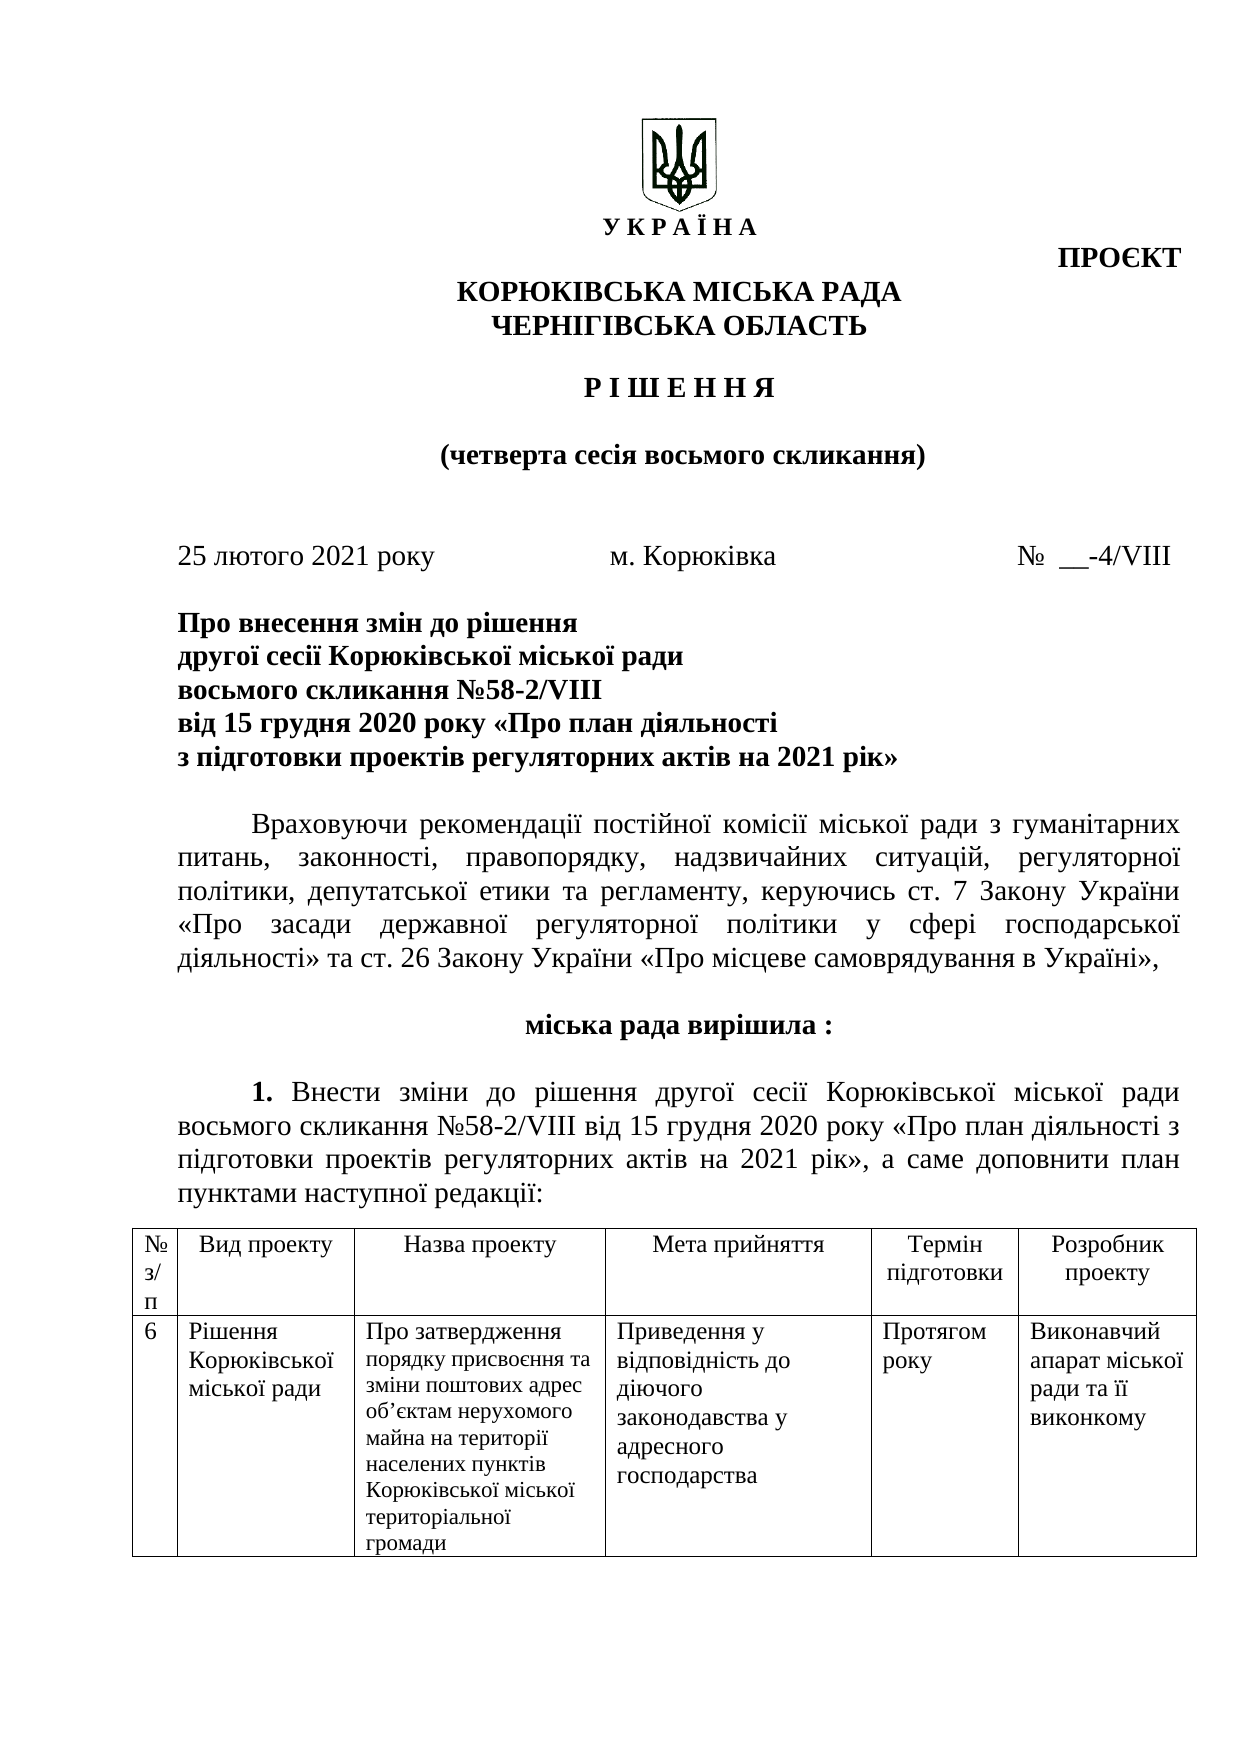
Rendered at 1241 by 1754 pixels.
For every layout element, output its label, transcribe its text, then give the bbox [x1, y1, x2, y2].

text другої сесії Корюківської міської ради [177, 638, 1181, 672]
table_header Термін підготовки [872, 1229, 1018, 1315]
table_cell Протягом року [872, 1316, 1018, 1556]
text Про внесення змін до рішення [177, 605, 1181, 638]
text ЧЕРНІГІВСЬКА ОБЛАСТЬ [177, 308, 1181, 341]
table_cell Про затвердження порядку присвоєння та зміни поштових адрес об’єктам нерухомого майна на території населених пунктів Корюківської міської територіальної громади [355, 1316, 605, 1556]
text міська рада вирішила : [177, 1007, 1181, 1041]
picture [641, 118, 717, 212]
text Р І Ш Е Н Н Я [177, 370, 1181, 403]
table_header Назва проекту [355, 1229, 605, 1315]
text ПРОЄКТ [177, 241, 1181, 274]
table_header №з/п [133, 1229, 177, 1315]
table_header Розробник проекту [1019, 1229, 1196, 1315]
text восьмого скликання №58-2/VIІІ [177, 672, 1181, 705]
text з підготовки проектів регуляторних актів на 2021 рік» [177, 739, 1181, 772]
text Враховуючи рекомендації постійної комісії міської ради з гуманітарних питань, законності, правопорядку, надзвичайних ситуацій, регуляторної політики, депутатської етики та регламенту, керуючись ст. 7 Закону України «Про засади державної регуляторної політики у сфері господарської діяльності» та ст. 26 Закону України «Про місцеве самоврядування в Україні», [177, 806, 1181, 974]
text КОРЮКІВСЬКА МІСЬКА РАДА [177, 274, 1181, 308]
text (четверта сесія восьмого скликання) [177, 437, 1181, 471]
table_header Вид проекту [178, 1229, 354, 1315]
table_cell Виконавчий апарат міської ради та її виконкому [1019, 1316, 1196, 1556]
table_cell Приведення у відповідність до діючого законодавства у адресного господарства [606, 1316, 871, 1556]
text У К Р А Ї Н А [177, 212, 1181, 241]
table_header Мета прийняття [606, 1229, 871, 1315]
text 1. Внести зміни до рішення другої сесії Корюківської міської ради восьмого скликання №58-2/VIІІ від 15 грудня 2020 року «Про план діяльності з підготовки проектів регуляторних актів на 2021 рік», а саме доповнити план пунктами наступної редакції: [177, 1074, 1181, 1208]
table_cell Рішення Корюківської міської ради [178, 1316, 354, 1556]
text 25 лютого 2021 року м. Корюківка № __-4/VIІI [177, 538, 1181, 571]
text від 15 грудня 2020 року «Про план діяльності [177, 705, 1181, 739]
table_cell 6 [133, 1316, 177, 1556]
